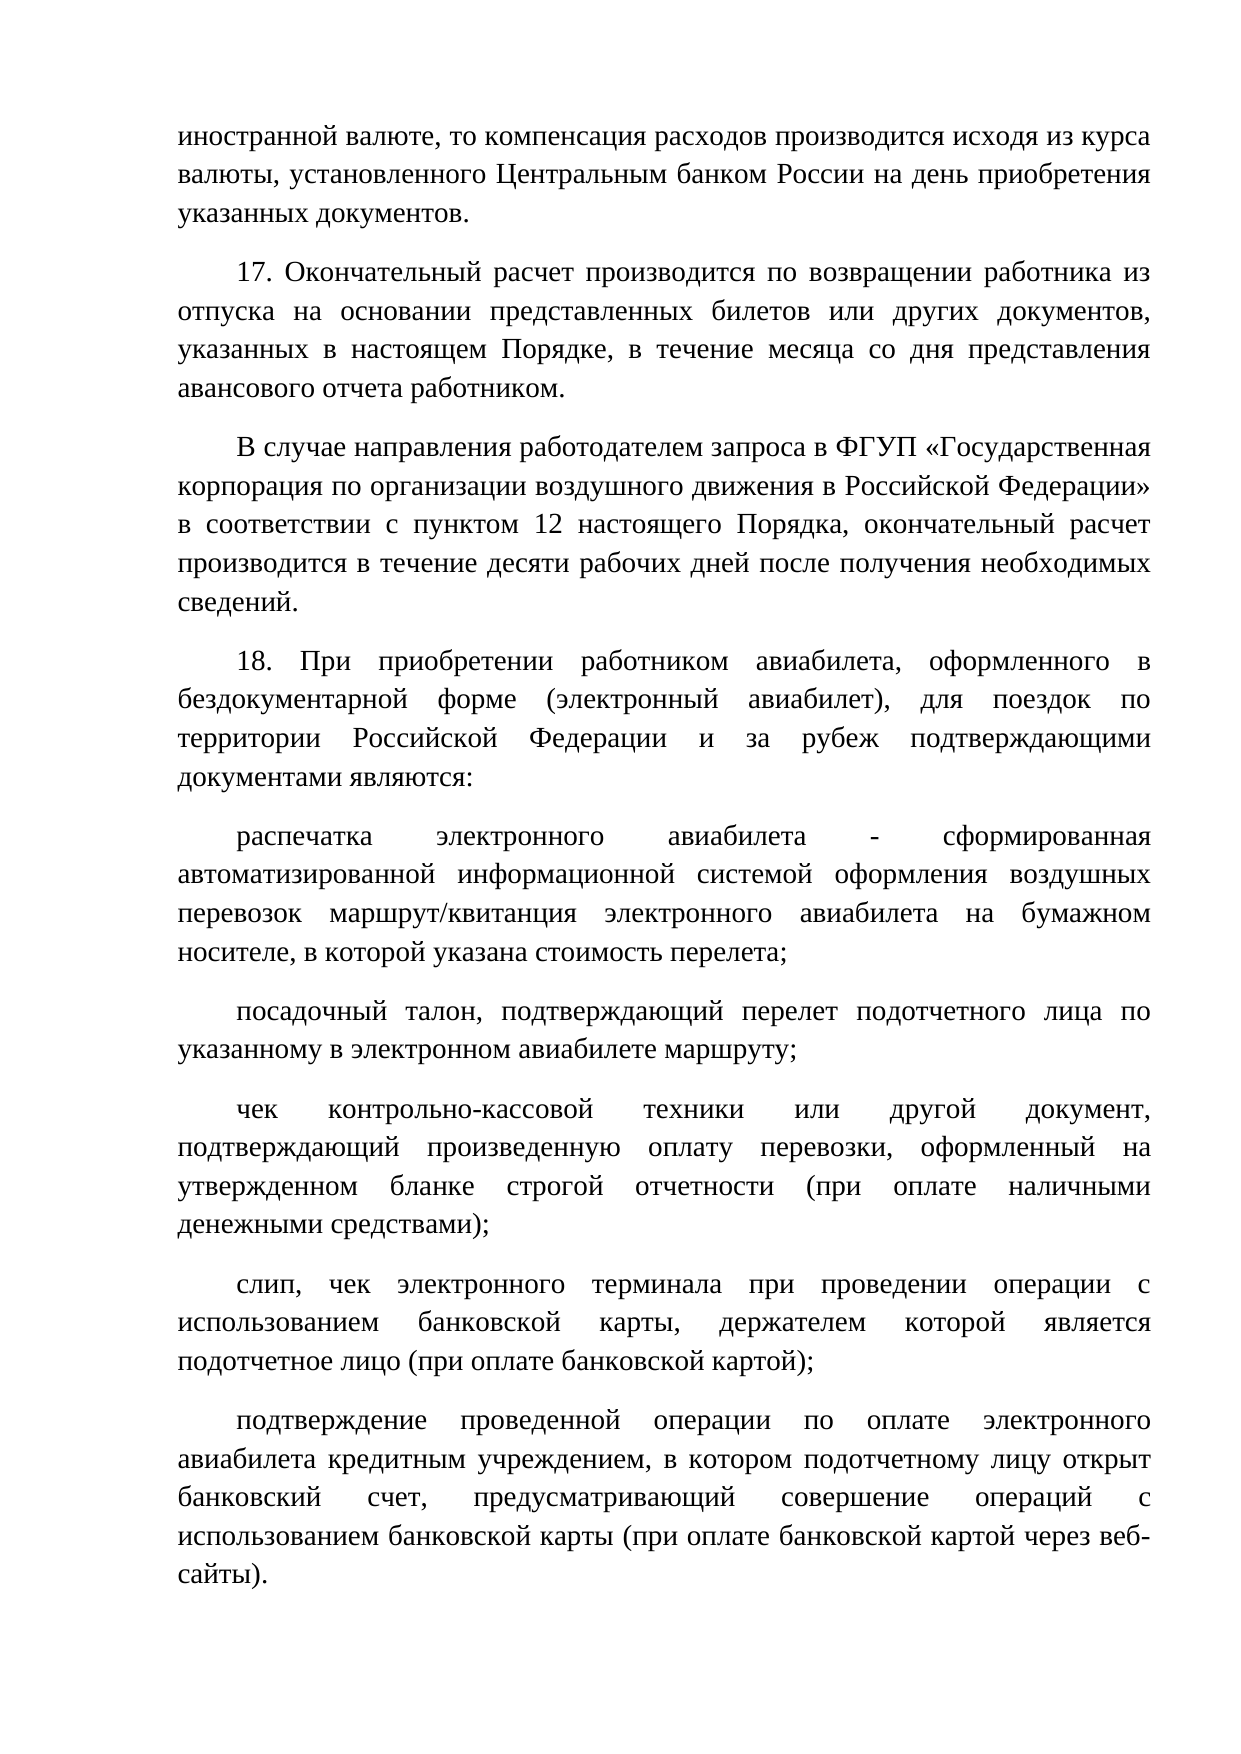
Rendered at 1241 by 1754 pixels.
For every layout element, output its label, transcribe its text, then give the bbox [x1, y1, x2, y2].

text посадочный талон, подтверждающий перелет подотчетного лица по указанному в электронном авиабилете маршруту; [177, 993, 1152, 1065]
text В случае направления работодателем запроса в ФГУП «Государственная корпорация по организации воздушного движения в Российской Федерации» в соответствии с пунктом 12 настоящего Порядка, окончательный расчет производится в течение десяти рабочих дней после получения необходимых сведений. [177, 429, 1152, 617]
text распечатка электронного авиабилета - сформированная автоматизированной информационной системой оформления воздушных перевозок маршрут/квитанция электронного авиабилета на бумажном носителе, в которой указана стоимость перелета; [177, 818, 1152, 967]
text 17. Окончательный расчет производится по возвращении работника из отпуска на основании представленных билетов или других документов, указанных в настоящем Порядке, в течение месяца со дня представления авансового отчета работником. [177, 254, 1152, 404]
text чек контрольно-кассовой техники или другой документ, подтверждающий произведенную оплату перевозки, оформленный на утвержденном бланке строгой отчетности (при оплате наличными денежными средствами); [177, 1091, 1152, 1240]
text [177, 118, 1152, 229]
text 18. При приобретении работником авиабилета, оформленного в бездокументарной форме (электронный авиабилет), для поездок по территории Российской Федерации и за рубеж подтверждающими документами являются: [177, 643, 1152, 792]
text слип, чек электронного терминала при проведении операции с использованием банковской карты, держателем которой является подотчетное лицо (при оплате банковской картой); [177, 1266, 1152, 1377]
text подтверждение проведенной операции по оплате электронного авиабилета кредитным учреждением, в котором подотчетному лицу открыт банковский счет, предусматривающий совершение операций с использованием банковской карты (при оплате банковской картой через веб-сайты). [177, 1402, 1152, 1590]
